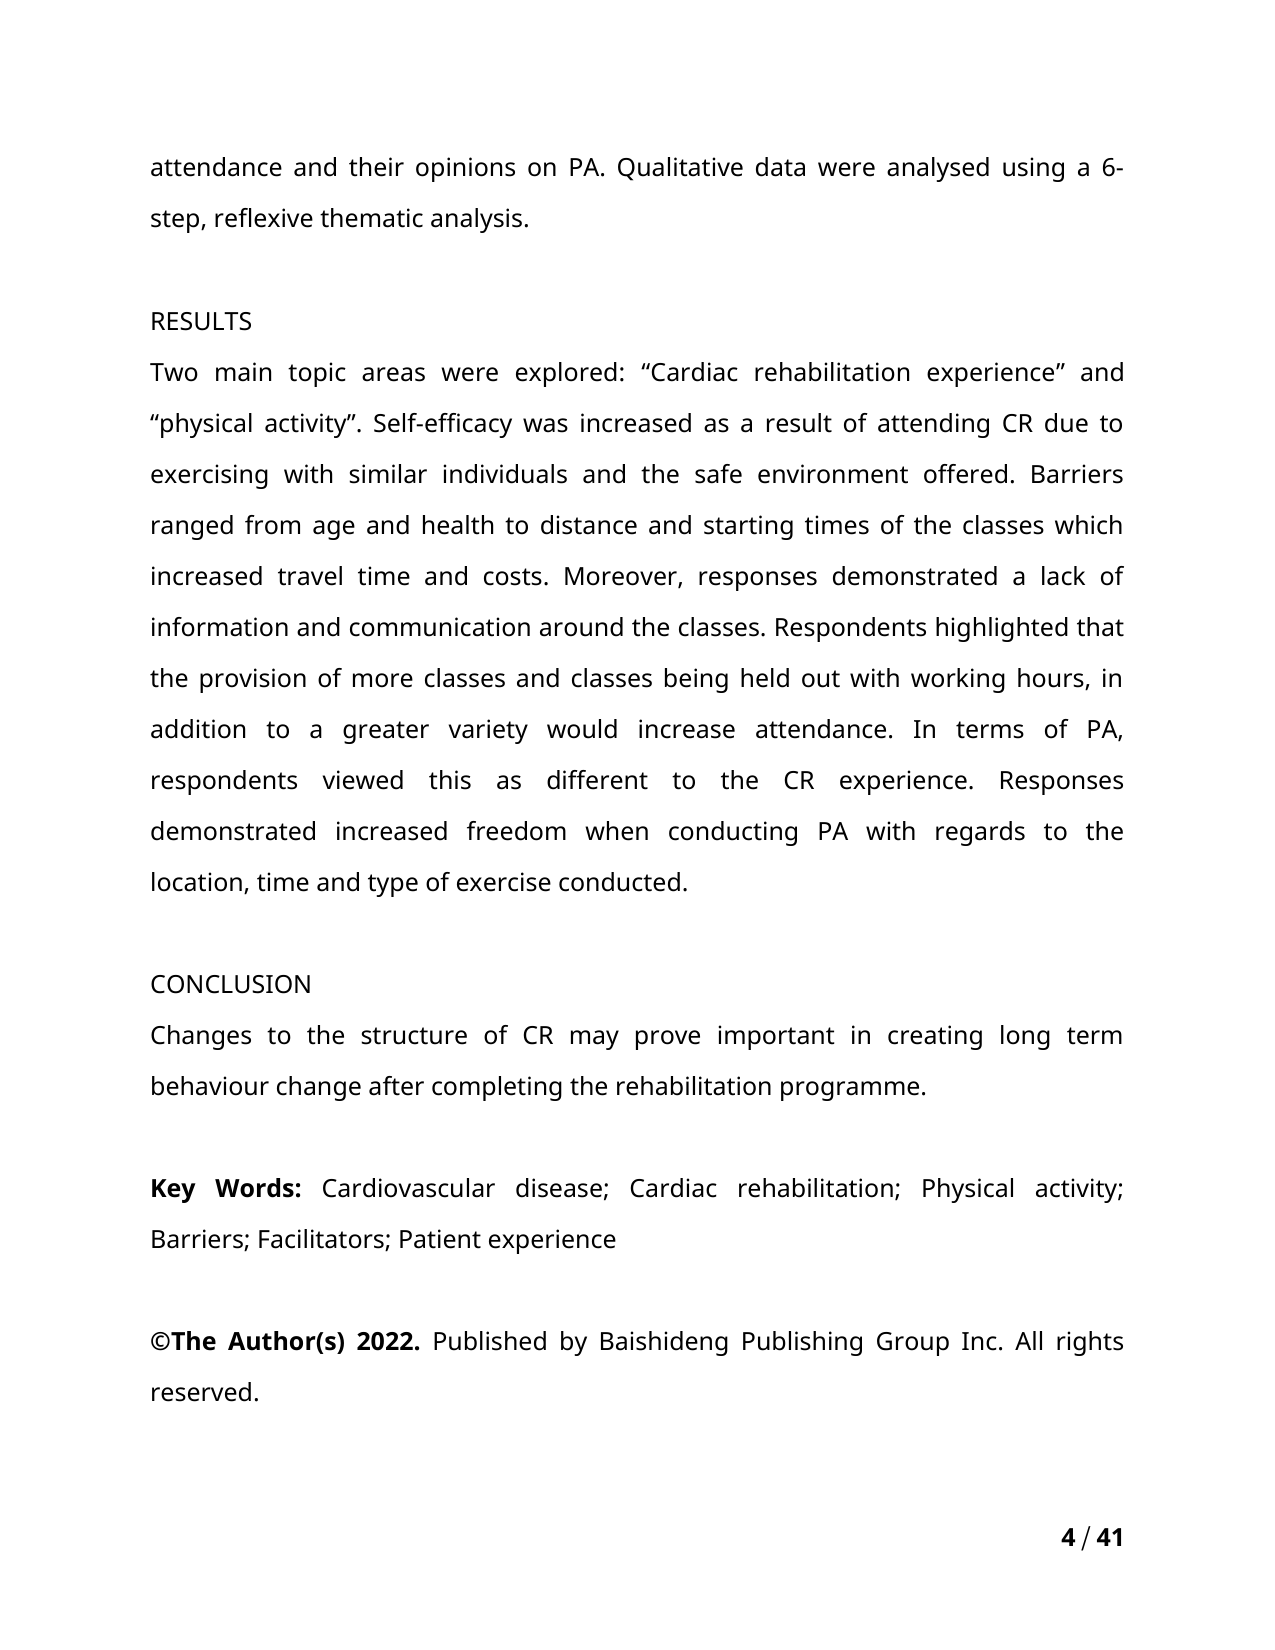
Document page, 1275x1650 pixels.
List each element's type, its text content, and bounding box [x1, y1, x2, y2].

text ©The Author(s) 2022. Published by Baishideng Publishing Group Inc. All rights reserved. [150, 1324, 1125, 1409]
text RESULTS [150, 303, 1125, 337]
text Changes to the structure of CR may prove important in creating long term behaviour change after completing the rehabilitation programme. [150, 1018, 1125, 1103]
text Two main topic areas were explored: “cardiac rehabilitation experience” and “physical activity”. Self-efficacy was increased as a result of attending CR due to exercising with similar individuals and the safe environment offered. Barriers ranged from age and health to distance and starting times of the classes which increased travel time and costs. Moreover, responses demonstrated a lack of information and communication around the classes. Respondents highlighted that the provision of more classes and classes being held out with working hours, in addition to a greater variety would increase attendance. In terms of PA, respondents viewed this as different to the CR experience. Responses demonstrated increased freedom when conducting PA with regards to the location, time and type of exercise conducted. [150, 354, 1125, 899]
text CONCLUSION [150, 967, 1125, 1001]
text Key Words: Cardiovascular disease; Cardiac rehabilitation; Physical activity; Barriers; Facilitators; Patient experience [150, 1171, 1125, 1256]
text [150, 150, 1125, 235]
